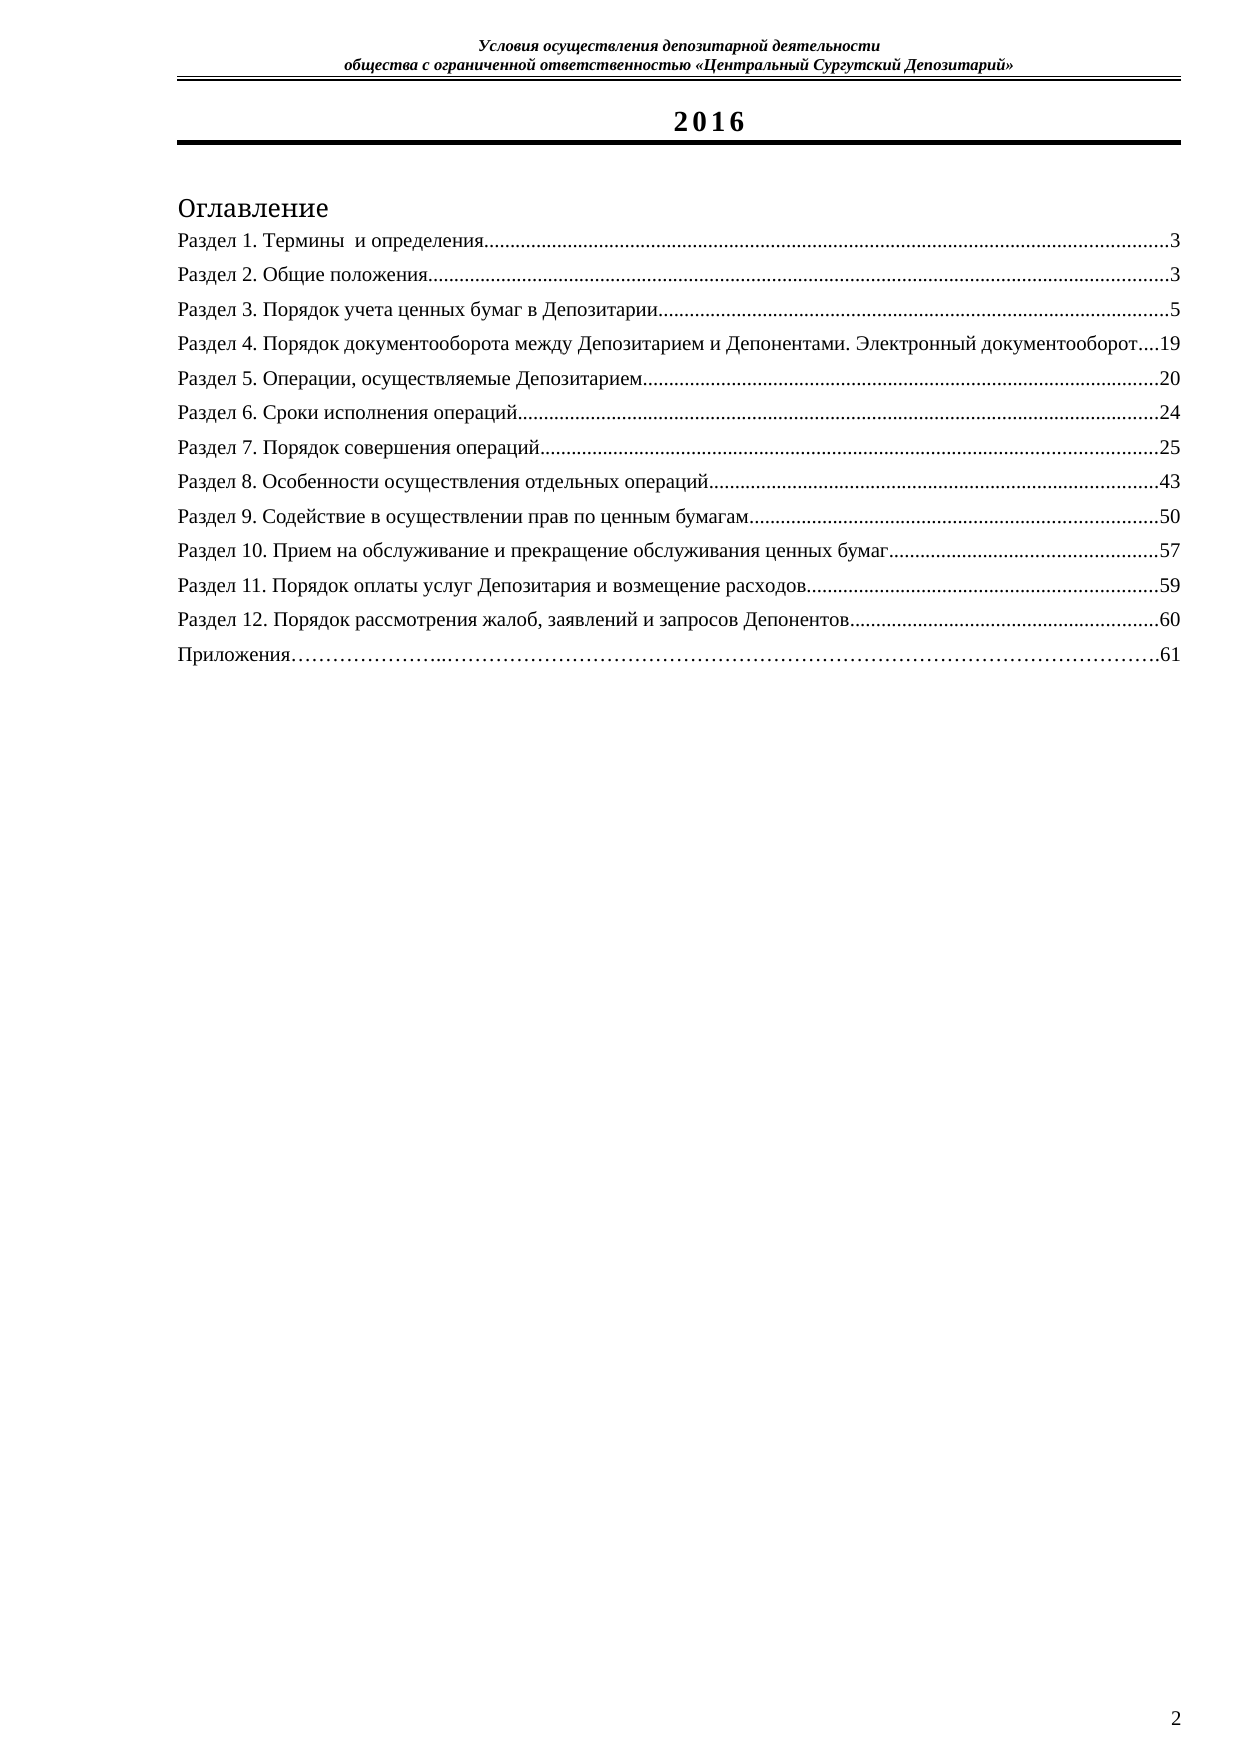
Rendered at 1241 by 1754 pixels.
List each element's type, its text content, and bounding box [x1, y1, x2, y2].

text 2016 [177, 104, 1181, 140]
